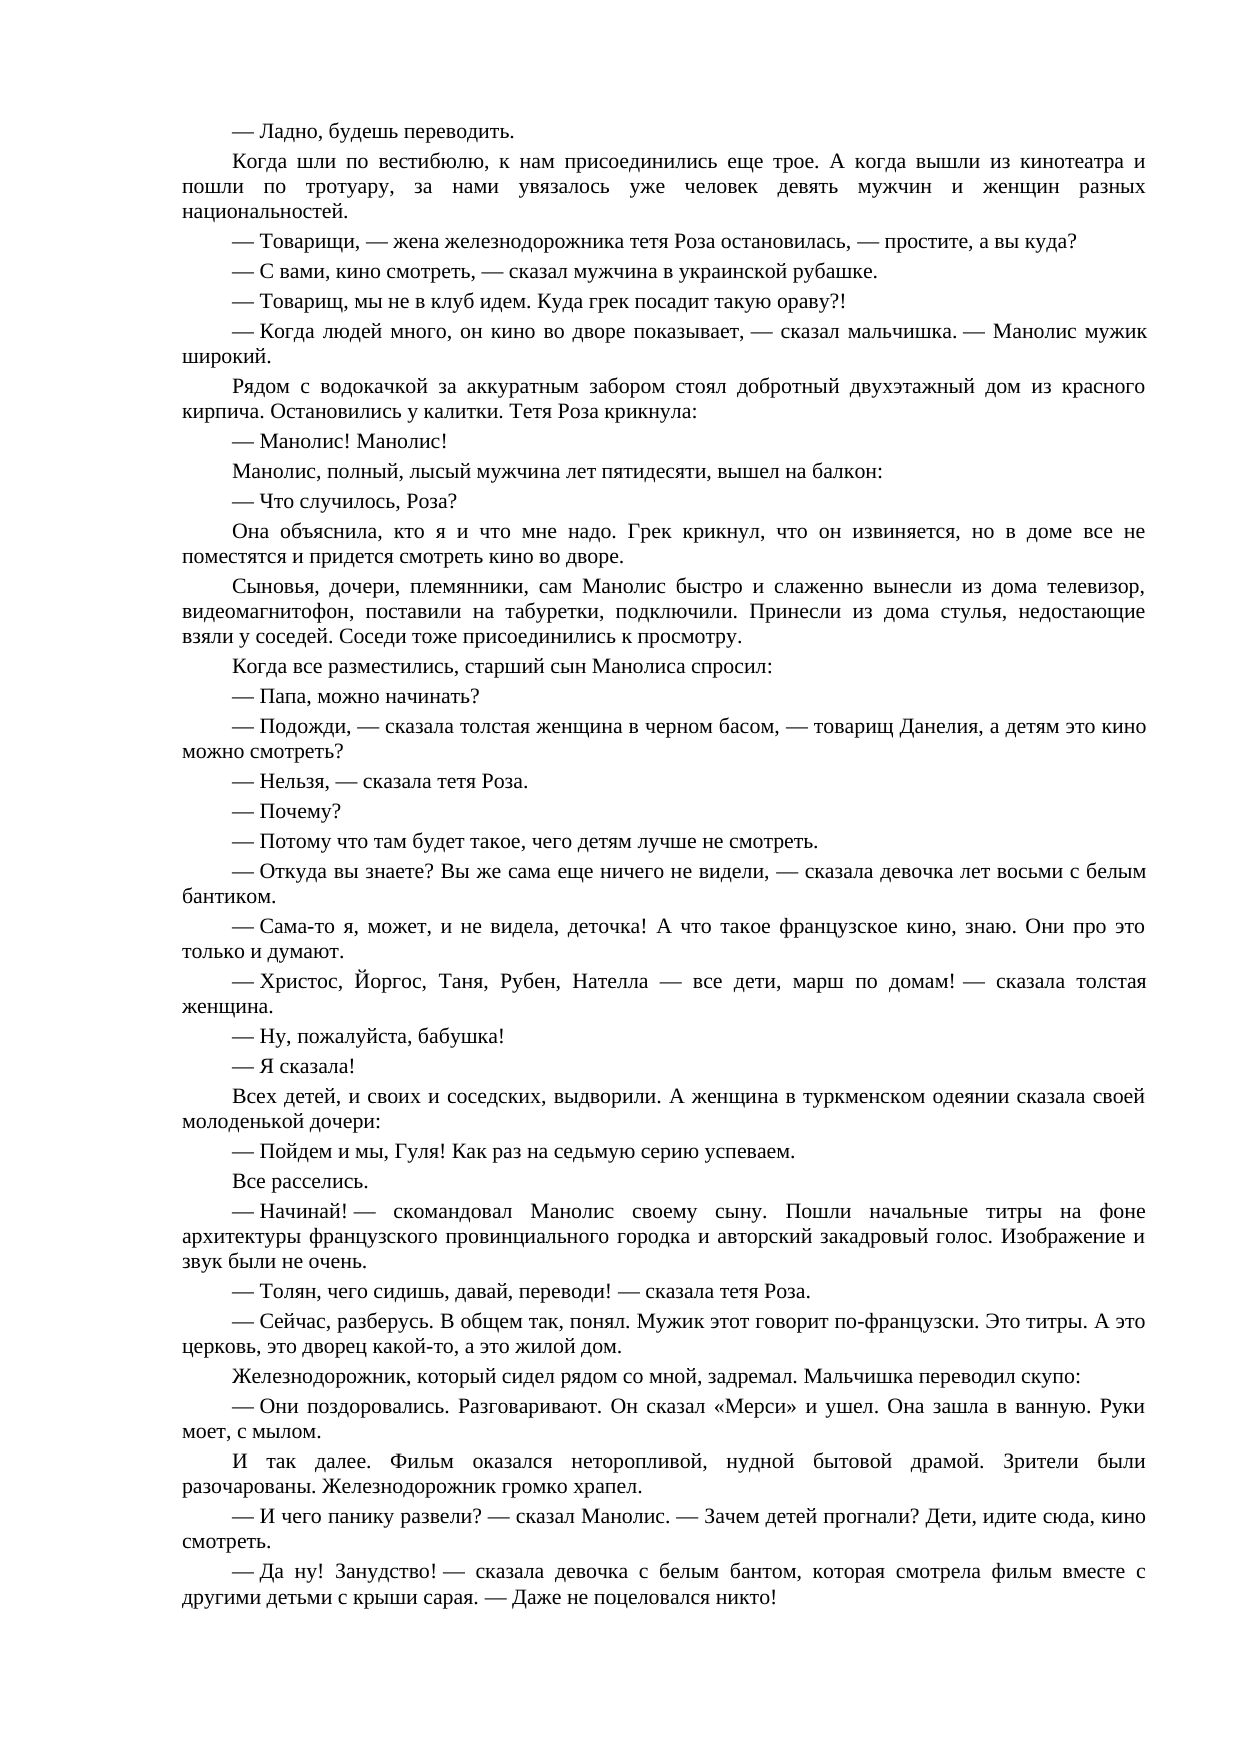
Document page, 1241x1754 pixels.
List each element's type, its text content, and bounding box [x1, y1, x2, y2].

text Манолис, полный, лысый мужчина лет пятидесяти, вышел на балкон: [182, 458, 1147, 483]
text — Ладно, будешь переводить. [182, 118, 1147, 143]
text — Они поздоровались. Разговаривают. Он сказал «Мерси» и ушел. Она зашла в ванную. Руки моет, с мылом. [182, 1393, 1147, 1443]
text — Пойдем и мы, Гуля! Как раз на седьмую серию успеваем. [182, 1138, 1147, 1163]
text Железнодорожник, который сидел рядом со мной, задремал. Мальчишка переводил скупо: [182, 1363, 1147, 1388]
text — С вами, кино смотреть, — сказал мужчина в украинской рубашке. [182, 258, 1147, 283]
text — И чего панику развели? — сказал Манолис. — Зачем детей прогнали? Дети, идите сюда, кино смотреть. [182, 1503, 1147, 1554]
text — Что случилось, Роза? [182, 488, 1147, 513]
text — Когда людей много, он кино во дворе показывает, — сказал мальчишка. — Манолис мужик широкий. [182, 318, 1147, 368]
text — Товарищи, — жена железнодорожника тетя Роза остановилась, — простите, а вы куда? [182, 228, 1147, 253]
text Когда шли по вестибюлю, к нам присоединились еще трое. А когда вышли из кинотеатра и пошли по тротуару, за нами увязалось уже человек девять мужчин и женщин разных национальностей. [182, 148, 1147, 224]
text — Нельзя, — сказала тетя Роза. [182, 768, 1147, 793]
text Рядом с водокачкой за аккуратным забором стоял добротный двухэтажный дом из красного кирпича. Остановились у калитки. Тетя Роза крикнула: [182, 373, 1147, 423]
text — Я сказала! [182, 1053, 1147, 1078]
text — Христос, Йоргос, Таня, Рубен, Нателла — все дети, марш по домам! — сказала толстая женщина. [182, 968, 1147, 1018]
text — Откуда вы знаете? Вы же сама еще ничего не видели, — сказала девочка лет восьми с белым бантиком. [182, 858, 1147, 908]
text Когда все разместились, старший сын Манолиса спросил: [182, 653, 1147, 678]
text — Ну, пожалуйста, бабушка! [182, 1023, 1147, 1048]
text Все расселись. [182, 1168, 1147, 1193]
text — Сама-то я, может, и не видела, деточка! А что такое французское кино, знаю. Они про это только и думают. [182, 913, 1147, 963]
text — Товарищ, мы не в клуб идем. Куда грек посадит такую ораву?! [182, 288, 1147, 313]
text — Потому что там будет такое, чего детям лучше не смотреть. [182, 828, 1147, 853]
text — Почему? [182, 798, 1147, 823]
text — Папа, можно начинать? [182, 683, 1147, 708]
text Сыновья, дочери, племянники, сам Манолис быстро и слаженно вынесли из дома телевизор, видеомагнитофон, поставили на табуретки, подключили. Принесли из дома стулья, недостающие взяли у соседей. Соседи тоже присоединились к просмотру. [182, 573, 1147, 649]
text — Начинай! — скомандовал Манолис своему сыну. Пошли начальные титры на фоне архитектуры французского провинциального городка и авторский закадровый голос. Изображение и звук были не очень. [182, 1198, 1147, 1273]
text — Подожди, — сказала толстая женщина в черном басом, — товарищ Данелия, а детям это кино можно смотреть? [182, 713, 1147, 763]
text — Манолис! Манолис! [182, 428, 1147, 453]
text — Да ну! Занудство! — сказала девочка с белым бантом, которая смотрела фильм вместе с другими детьми с крыши сарая. — Даже не поцеловался никто! [182, 1558, 1147, 1609]
text И так далее. Фильм оказался неторопливой, нудной бытовой драмой. Зрители были разочарованы. Железнодорожник громко храпел. [182, 1448, 1147, 1499]
text — Сейчас, разберусь. В общем так, понял. Мужик этот говорит по-французски. Это титры. А это церковь, это дворец какой-то, а это жилой дом. [182, 1308, 1147, 1358]
text Она объяснила, кто я и что мне надо. Грек крикнул, что он извиняется, но в доме все не поместятся и придется смотреть кино во дворе. [182, 518, 1147, 568]
text Всех детей, и своих и соседских, выдворили. А женщина в туркменском одеянии сказала своей молоденькой дочери: [182, 1083, 1147, 1133]
text — Толян, чего сидишь, давай, переводи! — сказала тетя Роза. [182, 1278, 1147, 1303]
